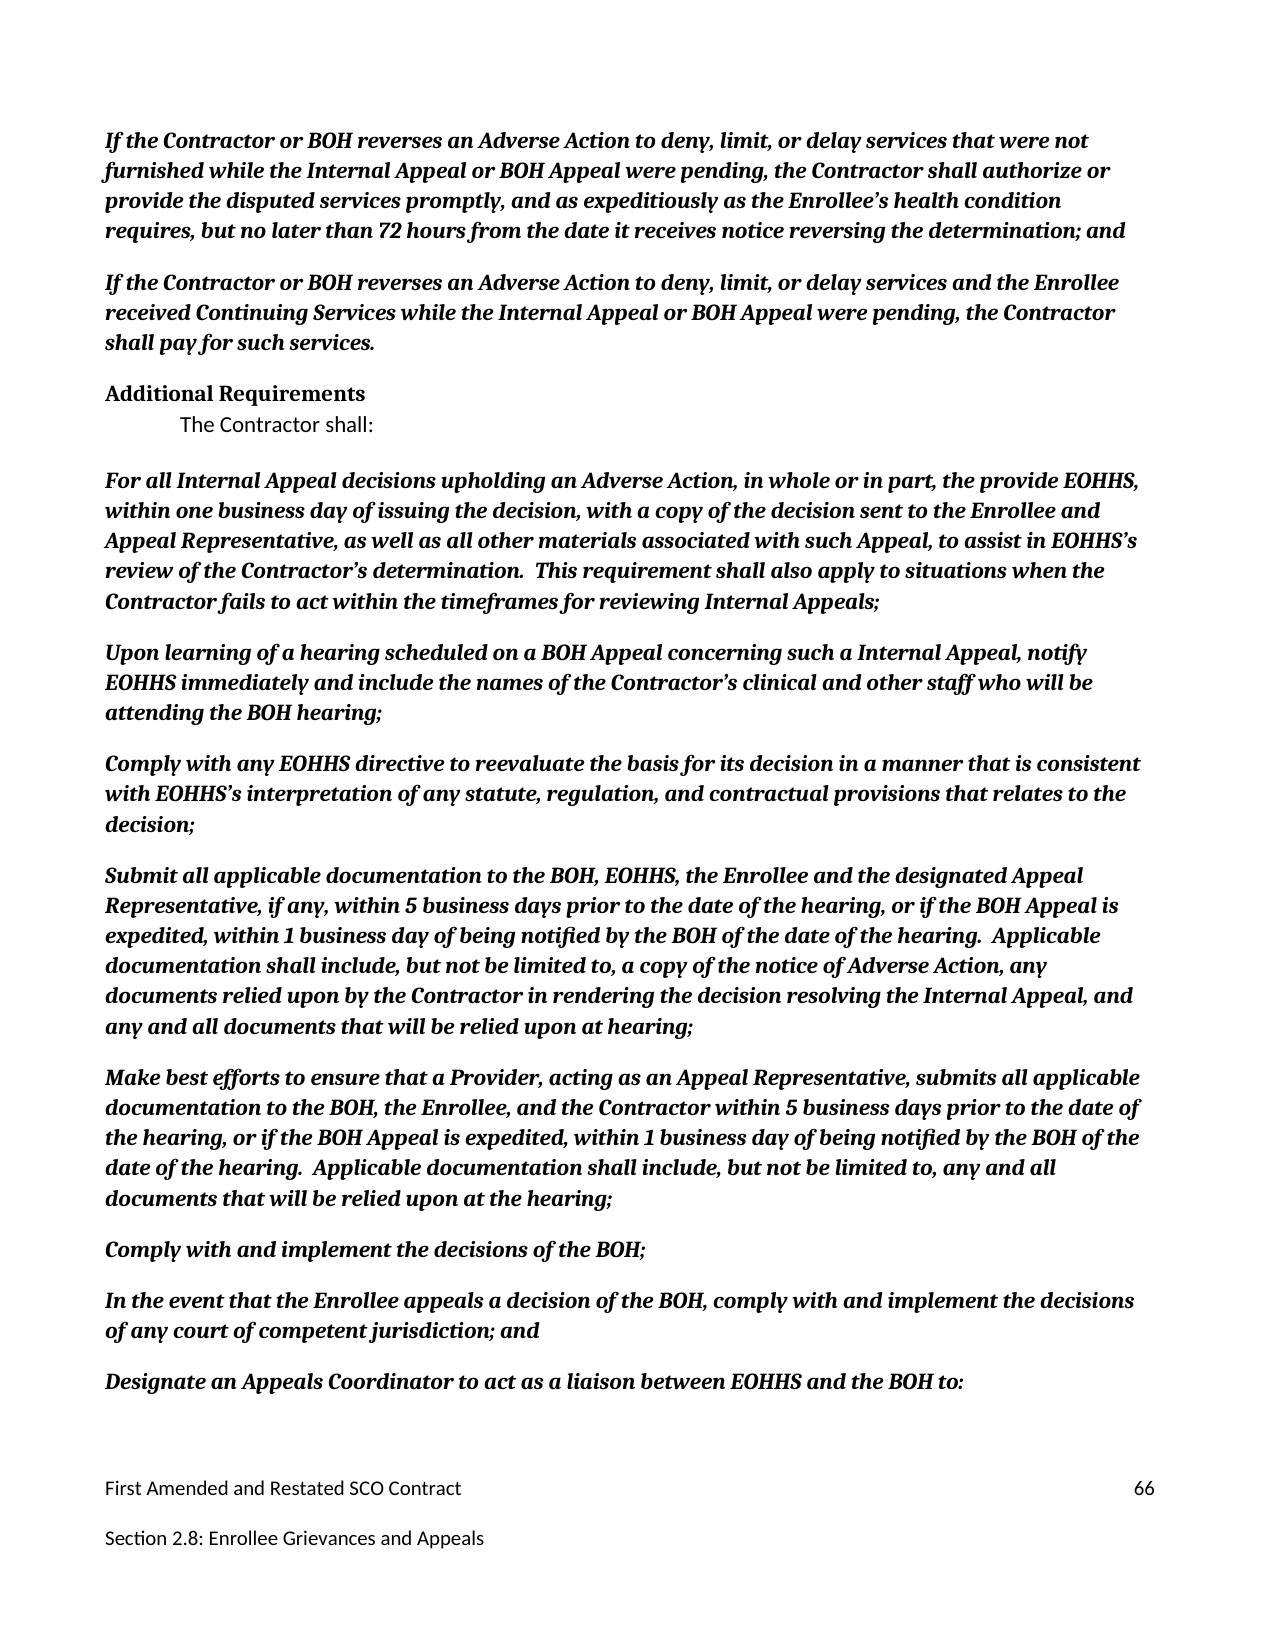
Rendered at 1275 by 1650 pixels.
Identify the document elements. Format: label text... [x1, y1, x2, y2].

text The Contractor shall: [180, 411, 1155, 438]
subtitle Designate an Appeals Coordinator to act as a liaison between EOHHS and the BOH to: [105, 1369, 1155, 1395]
subtitle Comply with and implement the decisions of the BOH; [105, 1236, 1155, 1263]
subtitle Additional Requirements [105, 381, 1155, 407]
subtitle If the Contractor or BOH reverses an Adverse Action to deny, limit, or delay services and the Enrollee received Continuing Services while the Internal Appeal or BOH Appeal were pending, the Contractor shall pay for such services. [105, 269, 1155, 356]
subtitle Upon learning of a hearing scheduled on a BOH Appeal concerning such a Internal Appeal, notify EOHHS immediately and include the names of the Contractor’s clinical and other staff who will be attending the BOH hearing; [105, 639, 1155, 726]
subtitle In the event that the Enrollee appeals a decision of the BOH, comply with and implement the decisions of any court of competent jurisdiction; and [105, 1287, 1155, 1344]
subtitle If the Contractor or BOH reverses an Adverse Action to deny, limit, or delay services that were not furnished while the Internal Appeal or BOH Appeal were pending, the Contractor shall authorize or provide the disputed services promptly, and as expeditiously as the Enrollee’s health condition requires, but no later than 72 hours from the date it receives notice reversing the determination; and [105, 128, 1155, 245]
subtitle Comply with any EOHHS directive to reevaluate the basis for its decision in a manner that is consistent with EOHHS’s interpretation of any statute, regulation, and contractual provisions that relates to the decision; [105, 751, 1155, 838]
subtitle Make best efforts to ensure that a Provider, acting as an Appeal Representative, submits all applicable documentation to the BOH, the Enrollee, and the Contractor within 5 business days prior to the date of the hearing, or if the BOH Appeal is expedited, within 1 business day of being notified by the BOH of the date of the hearing. Applicable documentation shall include, but not be limited to, any and all documents that will be relied upon at the hearing; [105, 1064, 1155, 1212]
subtitle Submit all applicable documentation to the BOH, EOHHS, the Enrollee and the designated Appeal Representative, if any, within 5 business days prior to the date of the hearing, or if the BOH Appeal is expedited, within 1 business day of being notified by the BOH of the date of the hearing. Applicable documentation shall include, but not be limited to, a copy of the notice of Adverse Action, any documents relied upon by the Contractor in rendering the decision resolving the Internal Appeal, and any and all documents that will be relied upon at hearing; [105, 862, 1155, 1040]
subtitle For all Internal Appeal decisions upholding an Adverse Action, in whole or in part, the provide EOHHS, within one business day of issuing the decision, with a copy of the decision sent to the Enrollee and Appeal Representative, as well as all other materials associated with such Appeal, to assist in EOHHS’s review of the Contractor’s determination. This requirement shall also apply to situations when the Contractor fails to act within the timeframes for reviewing Internal Appeals; [105, 468, 1155, 615]
